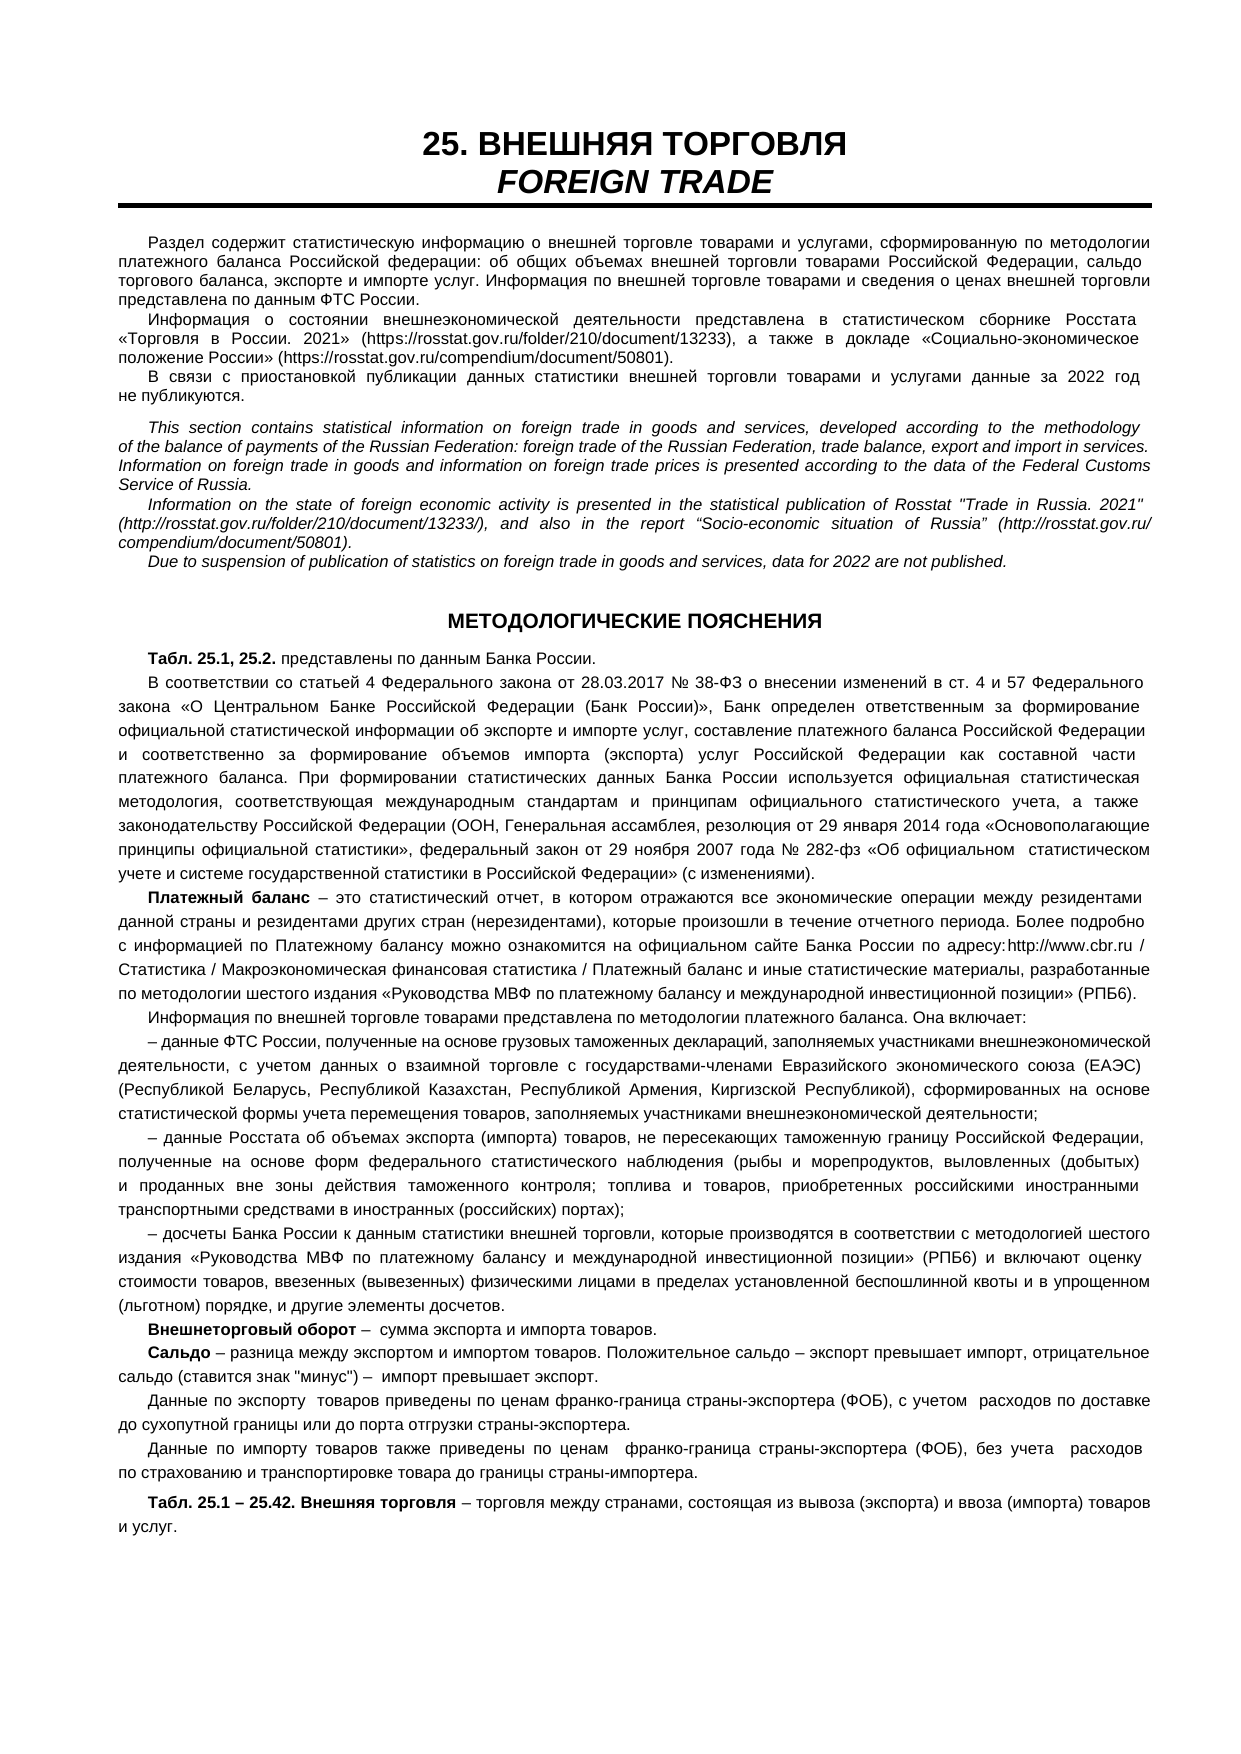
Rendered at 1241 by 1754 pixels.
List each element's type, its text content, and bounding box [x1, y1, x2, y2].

text В соответствии со статьей 4 Федерального закона от 28.03.2017 № 38-ФЗ о внесении изменений в ст. 4 и 57 Федерального закона «О Центральном Банке Российской Федерации (Банк России)», Банк определен ответственным за формирование официальной статистической информации об экспорте и импорте услуг, составление платежного баланса Российской Федерации и соответственно за формирование объемов импорта (экспорта) услуг Российской Федерации как составной части платежного баланса. При формировании статистических данных Банка России используется официальная статистическая методология, соответствующая международным стандартам и принципам официального статистического учета, а также законодательству Российской Федерации (ООН, Генеральная ассамблея, резолюция от 29 января 2014 года «Основополагающие принципы официальной статистики», федеральный закон от 29 ноября 2007 года № 282-фз «Об официальном статистическом учете и системе государственной статистики в Российской Федерации» (с изменениями). [118, 669, 1152, 884]
text – данные Росстата об объемах экспорта (импорта) товаров, не пересекающих таможенную границу Российской Федерации, полученные на основе форм федерального статистического наблюдения (рыбы и морепродуктов, выловленных (добытых) и проданных вне зоны действия таможенного контроля; топлива и товаров, приобретенных российскими иностранными транспортными средствами в иностранных (российских) портах); [118, 1124, 1152, 1220]
text Платежный баланс – это статистический отчет, в котором отражаются все экономические операции между резидентами данной страны и резидентами других стран (нерезидентами), которые произошли в течение отчетного периода. Более подробно с информацией по Платежному балансу можно ознакомится на официальном сайте Банка России по адресу:http://www.cbr.ru / Статистика / Макроэкономическая финансовая статистика / Платежный баланс и иные статистические материалы, разработанные по методологии шестого издания «Руководства МВФ по платежному балансу и международной инвестиционной позиции» (РПБ6). [118, 884, 1152, 1004]
text Due to suspension of publication of statistics on foreign trade in goods and services, data for 2022 are not published. [118, 552, 1152, 571]
text This section contains statistical information on foreign trade in goods and services, developed according to the methodology of the balance of payments of the Russian Federation: foreign trade of the Russian Federation, trade balance, export and import in services. Information on foreign trade in goods and information on foreign trade prices is presented according to the data of the Federal Customs Service of Russia. [118, 418, 1152, 494]
text – данные ФТС России, полученные на основе грузовых таможенных деклараций, заполняемых участниками внешнеэкономической деятельности, с учетом данных о взаимной торговле с государствами-членами Евразийского экономического союза (ЕАЭС) (Республикой Беларусь, Республикой Казахстан, Республикой Армения, Киргизской Республикой), сформированных на основе статистической формы учета перемещения товаров, заполняемых участниками внешнеэкономической деятельности; [118, 1028, 1152, 1124]
text В связи с приостановкой публикации данных статистики внешней торговли товарами и услугами данные за 2022 год не публикуются. [118, 367, 1152, 405]
text Табл. 25.1, 25.2. представлены по данным Банка России. [118, 645, 1152, 669]
text Информация по внешней торговле товарами представлена по методологии платежного баланса. Она включает: [118, 1004, 1152, 1028]
text FOREIGN TRADE [118, 162, 1152, 203]
text Внешнеторговый оборот – сумма экспорта и импорта товаров. [118, 1316, 1152, 1340]
text Information on the state of foreign economic activity is presented in the statistical publication of Rosstat "Trade in Russia. 2021" (http://rosstat.gov.ru/folder/210/document/13233/), and also in the report “Socio-economic situation of Russia” (http://rosstat.gov.ru/ compendium/document/50801). [118, 494, 1152, 552]
text Информация о состоянии внешнеэкономической деятельности представлена в статистическом сборнике Росстата «Торговля в России. 2021» (https://rosstat.gov.ru/folder/210/document/13233), а также в докладе «Социально-экономическое положение России» (https://rosstat.gov.ru/compendium/document/50801). [118, 309, 1152, 367]
subtitle МЕТОДОЛОГИЧЕСКИЕ ПОЯСНЕНИЯ [118, 608, 1152, 632]
text Табл. 25.1 – 25.42. Внешняя торговля – торговля между странами, состоящая из вывоза (экспорта) и ввоза (импорта) товаров и услуг. [118, 1490, 1152, 1538]
text Данные по экспорту товаров приведены по ценам франко-граница страны-экспортера (ФОБ), с учетом расходов по доставке до сухопутной границы или до порта отгрузки страны-экспортера. [118, 1388, 1152, 1436]
text Данные по импорту товаров также приведены по ценам франко-граница страны-экспортера (ФОБ), без учета расходов по страхованию и транспортировке товара до границы страны-импортера. [118, 1436, 1152, 1483]
text Сальдо – разница между экспортом и импортом товаров. Положительное сальдо – экспорт превышает импорт, отрицательное сальдо (ставится знак "минус") – импорт превышает экспорт. [118, 1340, 1152, 1388]
text 25. ВНЕШНЯЯ ТОРГОВЛЯ [118, 124, 1152, 162]
text – досчеты Банка России к данным статистики внешней торговли, которые производятся в соответствии с методологией шестого издания «Руководства МВФ по платежному балансу и международной инвестиционной позиции» (РПБ6) и включают оценку стоимости товаров, ввезенных (вывезенных) физическими лицами в пределах установленной беспошлинной квоты и в упрощенном (льготном) порядке, и другие элементы досчетов. [118, 1220, 1152, 1316]
text Раздел содержит статистическую информацию о внешней торговле товарами и услугами, сформированную по методологии платежного баланса Российской федерации: об общих объемах внешней торговли товарами Российской Федерации, сальдо торгового баланса, экспорте и импорте услуг. Информация по внешней торговле товарами и сведения о ценах внешней торговли представлена по данным ФТС России. [118, 233, 1152, 309]
